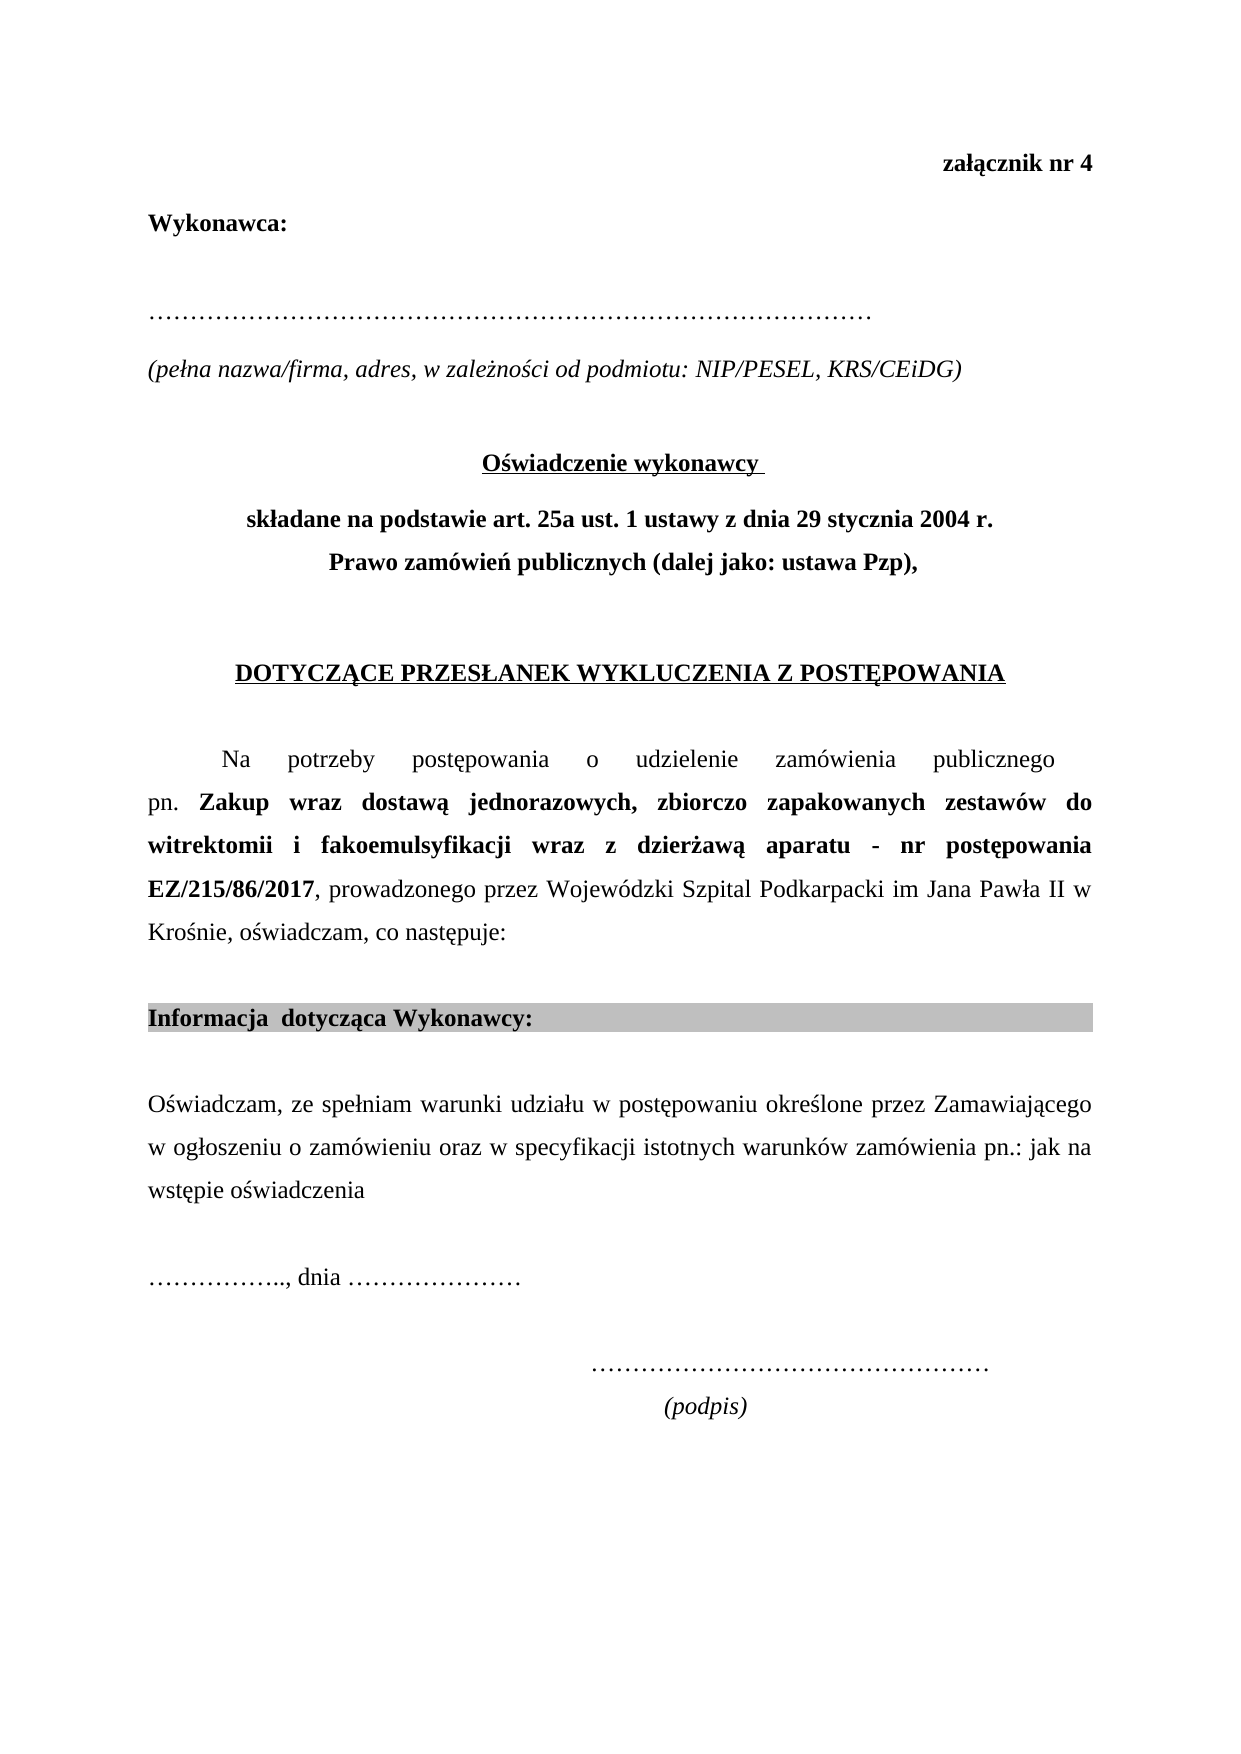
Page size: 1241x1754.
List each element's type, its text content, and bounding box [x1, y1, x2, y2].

text Informacja dotycząca Wykonawcy: [148, 1003, 1093, 1032]
text Na potrzeby postępowania o udzielenie zamówienia publicznego pn. Zakup wraz dostawą jednorazowych, zbiorczo zapakowanych zestawów do witrektomii i fakoemulsyfikacji wraz z dzierżawą aparatu - nr postępowania EZ/215/86/2017, prowadzonego przez Wojewódzki Szpital Podkarpacki im Jana Pawła II w Krośnie, oświadczam, co następuje: [148, 744, 1093, 946]
text (podpis) [148, 1391, 1093, 1420]
text załącznik nr 4 [148, 148, 1093, 176]
text składane na podstawie art. 25a ust. 1 ustawy z dnia 29 stycznia 2004 r. [148, 504, 1093, 532]
text Wykonawca: [148, 208, 1093, 237]
text …………….., dnia ………………… [148, 1262, 1093, 1291]
text …………………………………………………………………………… [148, 296, 1093, 325]
text ………………………………………… [148, 1348, 1093, 1377]
text Oświadczenie wykonawcy [148, 448, 1093, 477]
text Oświadczam, ze spełniam warunki udziału w postępowaniu określone przez Zamawiającego w ogłoszeniu o zamówieniu oraz w specyfikacji istotnych warunków zamówienia pn.: jak na wstępie oświadczenia [148, 1089, 1093, 1204]
text Prawo zamówień publicznych (dalej jako: ustawa Pzp), [148, 547, 1093, 576]
text DOTYCZĄCE PRZESŁANEK WYKLUCZENIA Z POSTĘPOWANIA [148, 658, 1093, 687]
text (pełna nazwa/firma, adres, w zależności od podmiotu: NIP/PESEL, KRS/CEiDG) [148, 354, 1093, 383]
